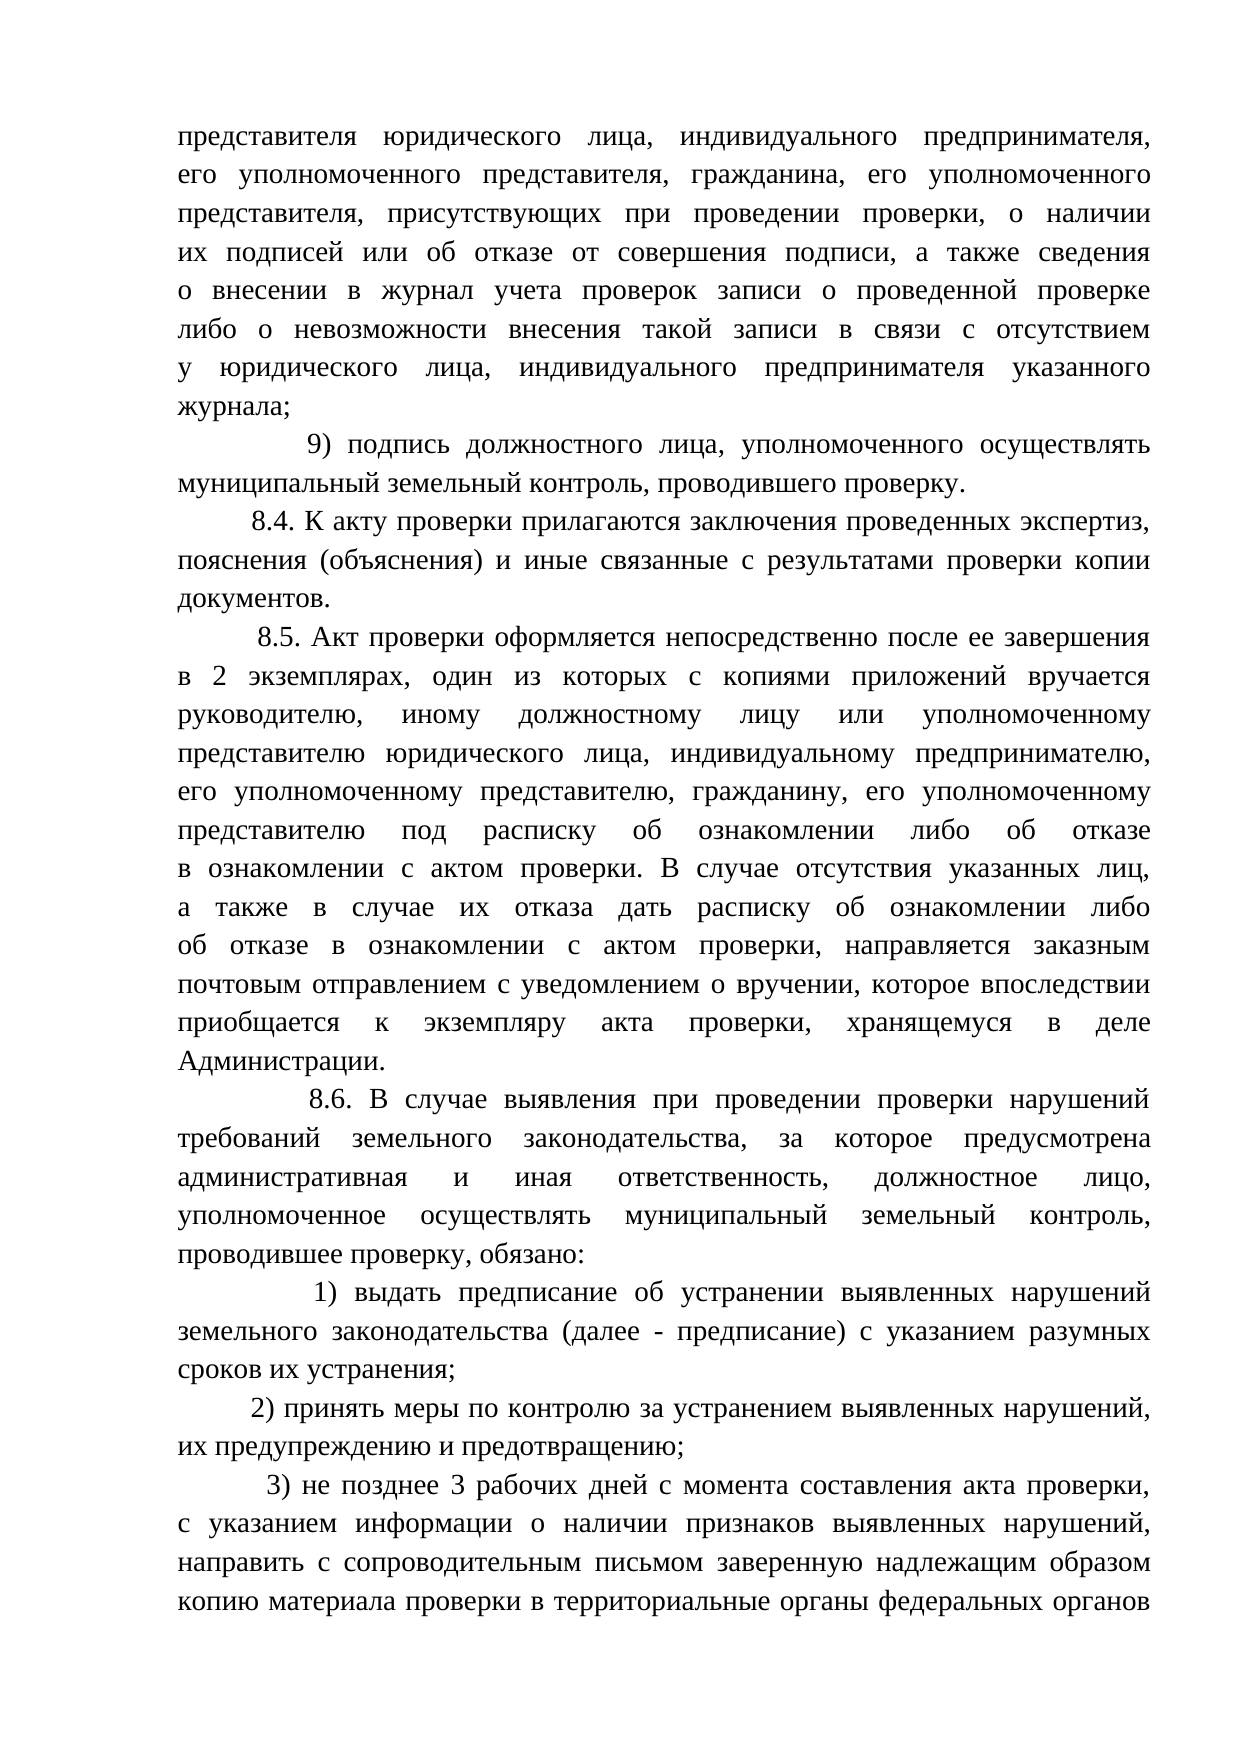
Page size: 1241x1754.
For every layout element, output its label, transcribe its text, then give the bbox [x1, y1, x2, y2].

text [177, 118, 1152, 421]
text 2) принять меры по контролю за устранением выявленных нарушений, их предупреждению и предотвращению; [177, 1390, 1152, 1462]
text 8.5. Акт проверки оформляется непосредственно после ее завершения в 2 экземплярах, один из которых с копиями приложений вручается руководителю, иному должностному лицу или уполномоченному представителю юридического лица, индивидуальному предпринимателю, его уполномоченному представителю, гражданину, его уполномоченному представителю под расписку об ознакомлении либо об отказе в ознакомлении с актом проверки. В случае отсутствия указанных лиц, а также в случае их отказа дать расписку об ознакомлении либо об отказе в ознакомлении с актом проверки, направляется заказным почтовым отправлением с уведомлением о вручении, которое впоследствии приобщается к экземпляру акта проверки, хранящемуся в деле Администрации. [177, 619, 1152, 1077]
text 8.6. В случае выявления при проведении проверки нарушений требований земельного законодательства, за которое предусмотрена административная и иная ответственность, должностное лицо, уполномоченное осуществлять муниципальный земельный контроль, проводившее проверку, обязано: [177, 1082, 1152, 1269]
text 1) выдать предписание об устранении выявленных нарушений земельного законодательства (далее - предписание) с указанием разумных сроков их устранения; [177, 1274, 1152, 1385]
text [177, 1467, 1152, 1616]
text 9) подпись должностного лица, уполномоченного осуществлять муниципальный земельный контроль, проводившего проверку. [177, 426, 1152, 498]
text 8.4. К акту проверки прилагаются заключения проведенных экспертиз, пояснения (объяснения) и иные связанные с результатами проверки копии документов. [177, 503, 1152, 614]
